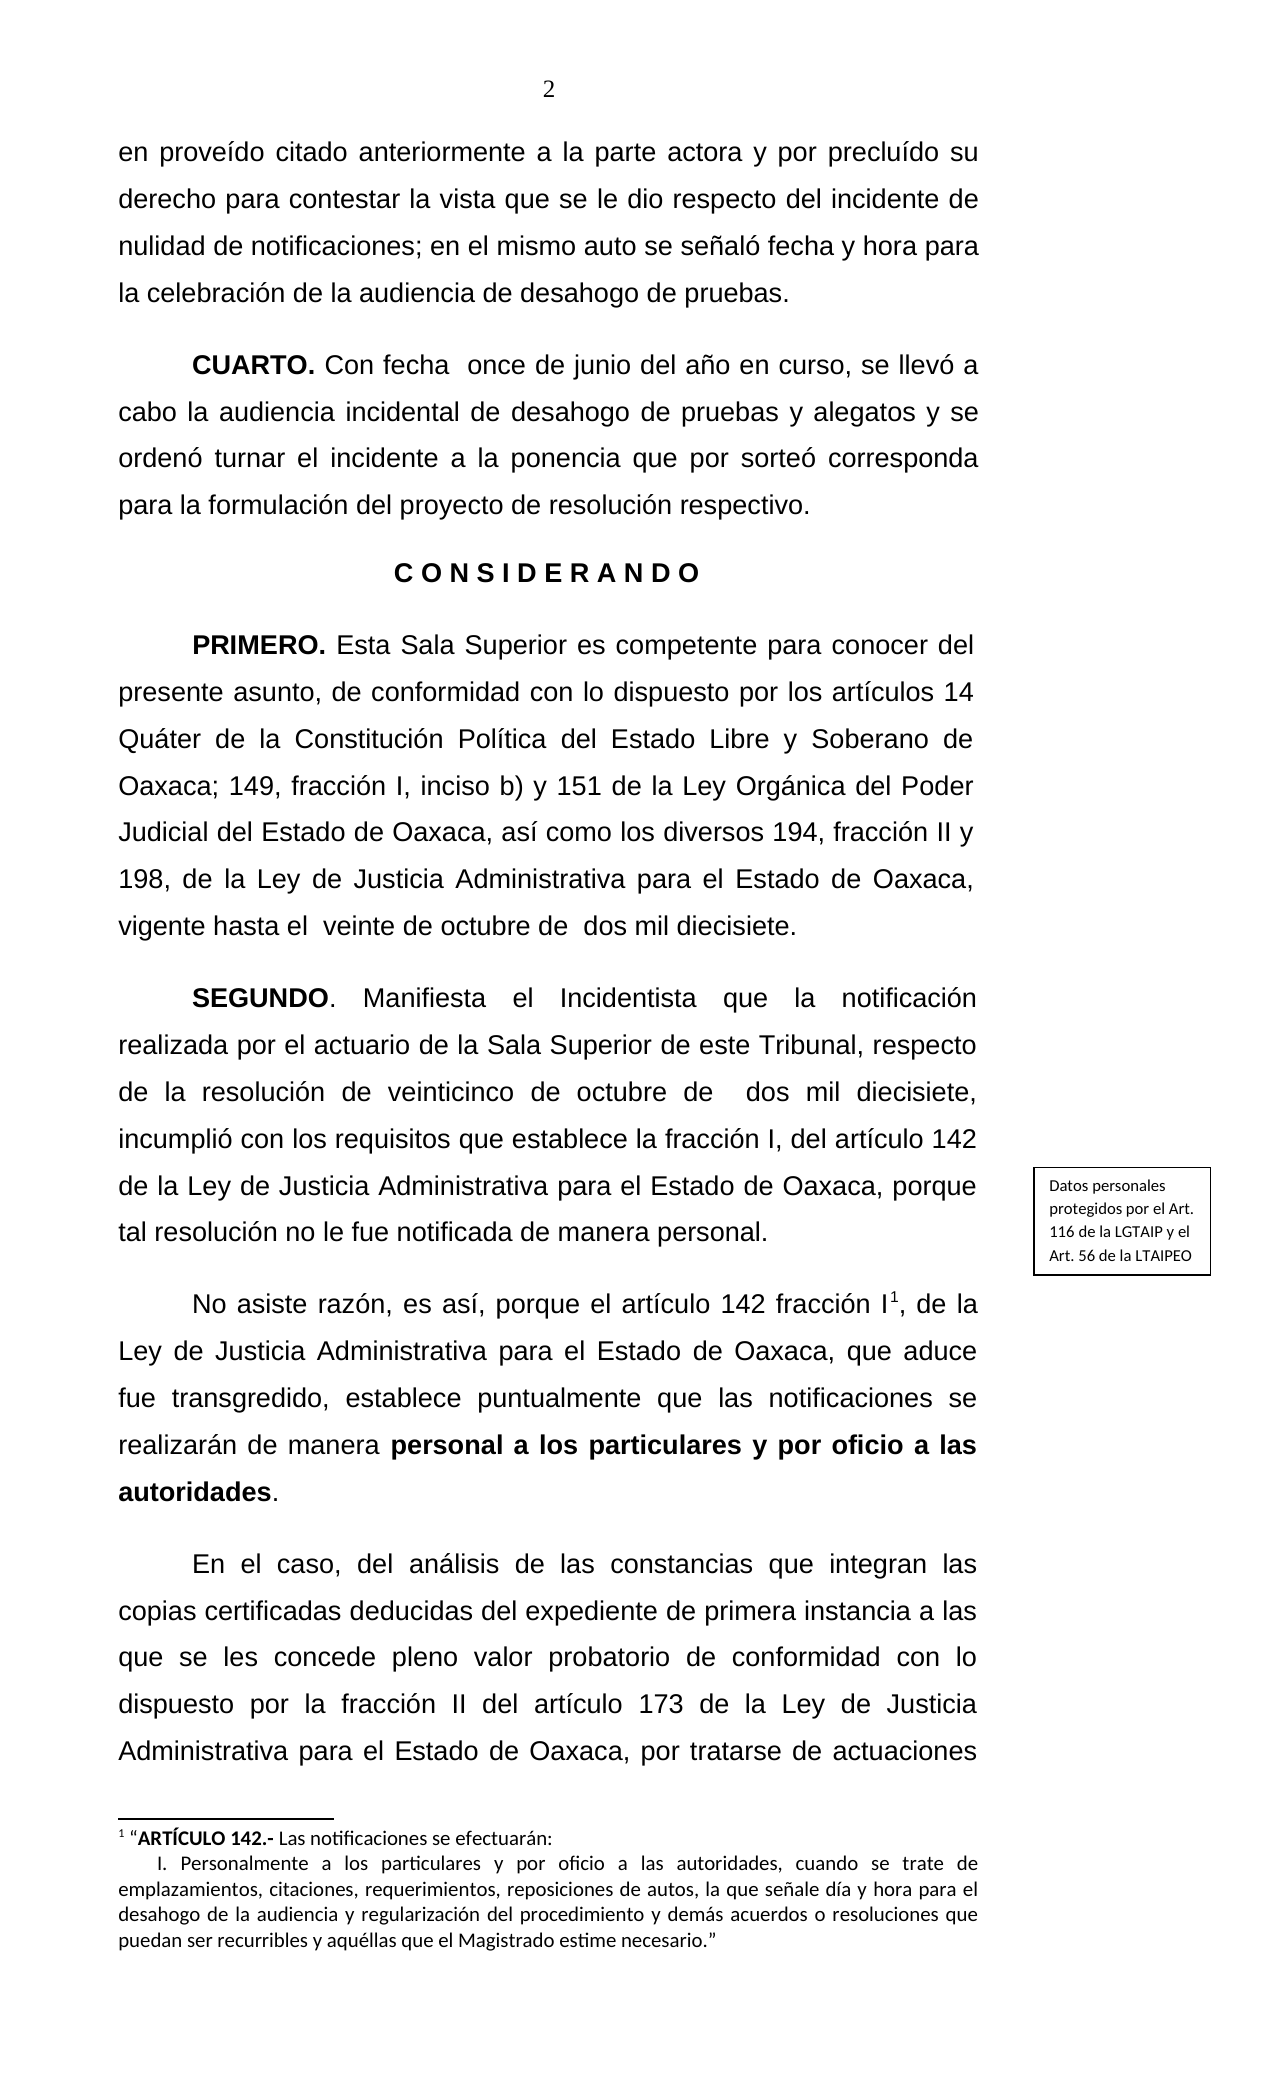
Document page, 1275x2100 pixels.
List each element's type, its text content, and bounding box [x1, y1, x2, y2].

text SEGUNDO. Manifiesta el Incidentista que la notificación realizada por el actuario de la Sala Superior de este Tribunal, respecto de la resolución de veinticinco de octubre de dos mil diecisiete, incumplió con los requisitos que establece la fracción I, del artículo 142 de la Ley de Justicia Administrativa para el Estado de Oaxaca, porque tal resolución no le fue notificada de manera personal. [118, 982, 978, 1248]
text C O N S I D E R A N D O [118, 557, 974, 588]
text No asiste razón, es así, porque el artículo 142 fracción I, de la Ley de Justicia Administrativa para el Estado de Oaxaca, que aduce fue transgredido, establece puntualmente que las notificaciones se realizarán de manera personal a los particulares y por oficio a las autoridades. [118, 1288, 978, 1507]
text CUARTO. Con fecha once de junio del año en curso, se llevó a cabo la audiencia incidental de desahogo de pruebas y alegatos y se ordenó turnar el incidente a la ponencia que por sorteó corresponda para la formulación del proyecto de resolución respectivo. [118, 349, 980, 521]
text PRIMERO. Esta Sala Superior es competente para conocer del presente asunto, de conformidad con lo dispuesto por los artículos 14 Quáter de la Constitución Política del Estado Libre y Soberano de Oaxaca; 149, fracción I, inciso b) y 151 de la Ley Orgánica del Poder Judicial del Estado de Oaxaca, así como los diversos 194, fracción II y 198, de la Ley de Justicia Administrativa para el Estado de Oaxaca, vigente hasta el veinte de octubre de dos mil diecisiete. [118, 629, 974, 941]
